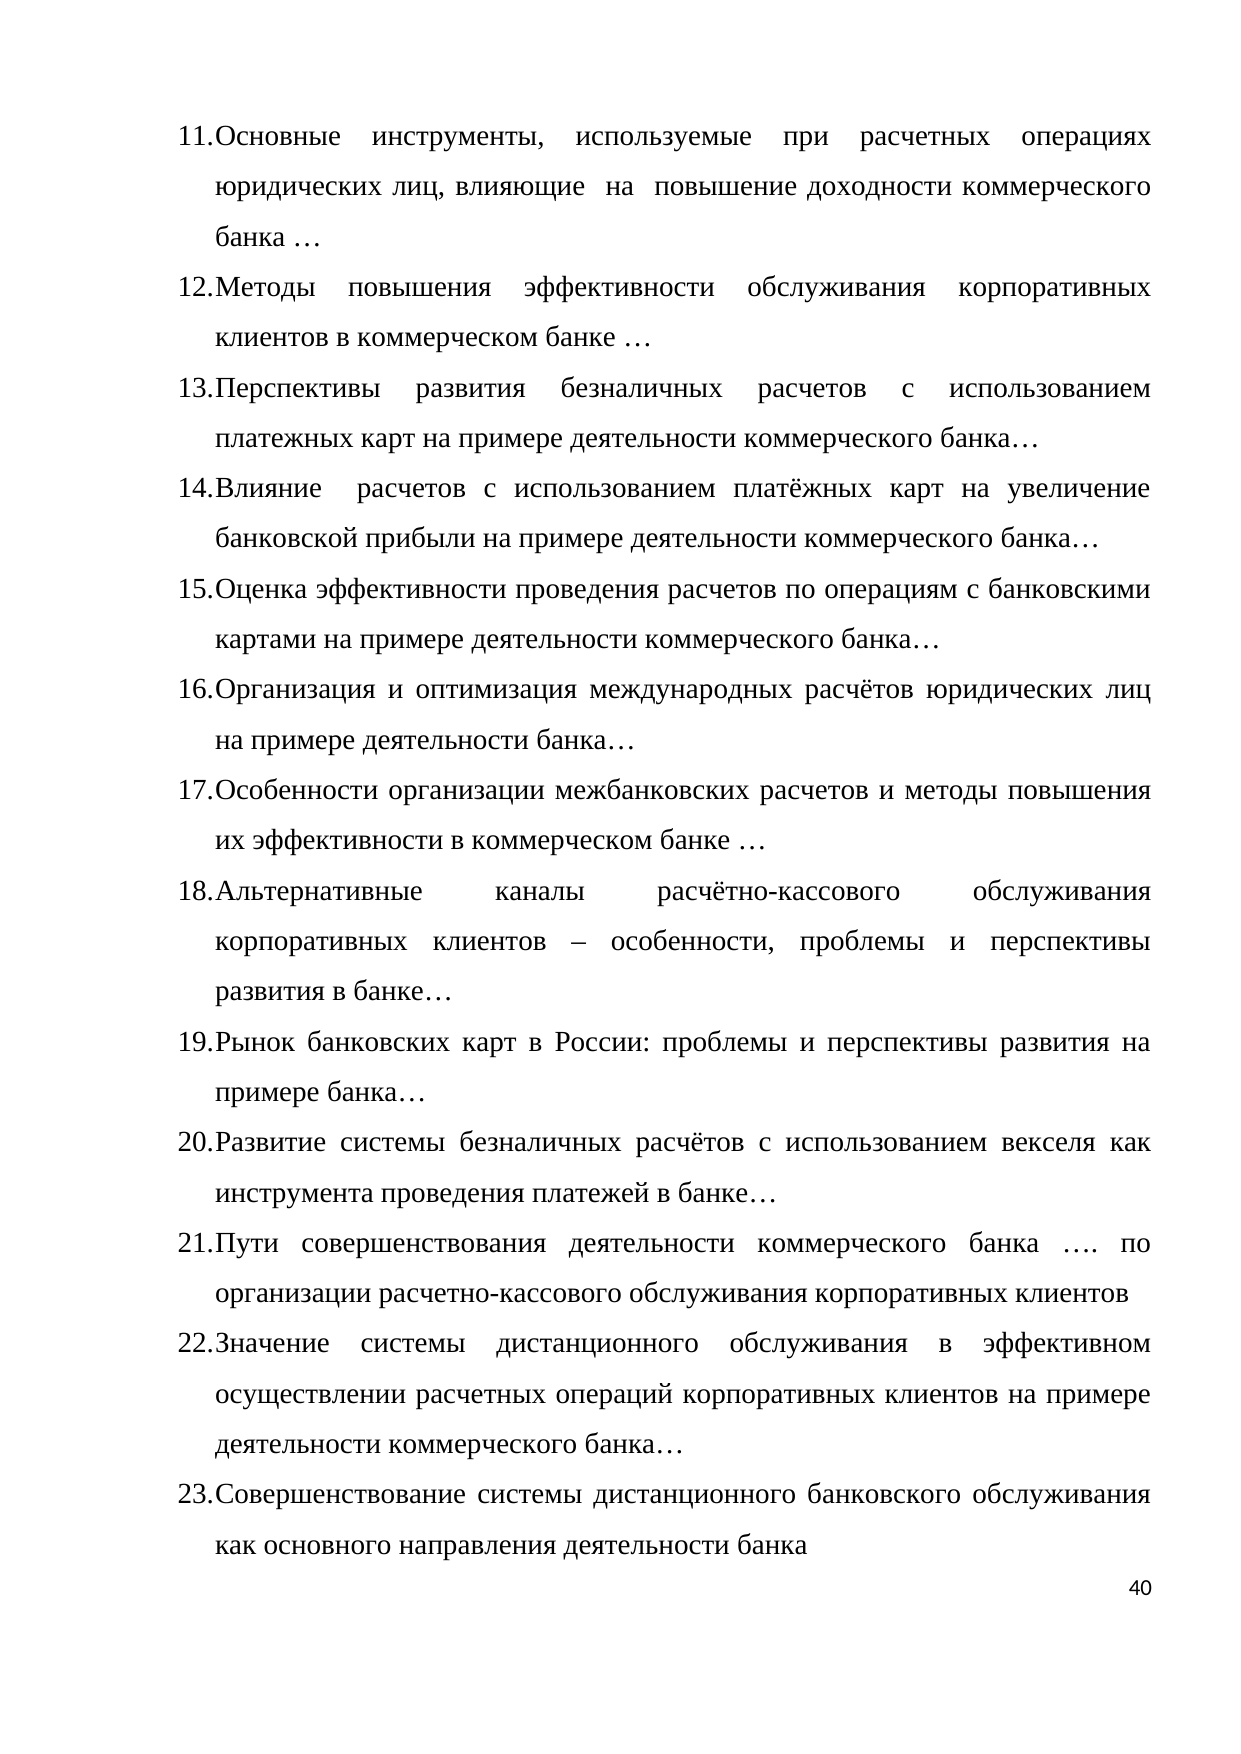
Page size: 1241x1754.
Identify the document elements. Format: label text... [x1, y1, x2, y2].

list Перспективы развития безналичных расчетов с использованием платежных карт на примере деятельности коммерческого банка… [177, 370, 1152, 453]
list Оценка эффективности проведения расчетов по операциям с банковскими картами на примере деятельности коммерческого банка… [177, 571, 1152, 655]
list Организация и оптимизация международных расчётов юридических лиц на примере деятельности банка… [177, 672, 1152, 755]
list Развитие системы безналичных расчётов с использованием векселя как инструмента проведения платежей в банке… [177, 1124, 1152, 1208]
list Методы повышения эффективности обслуживания корпоративных клиентов в коммерческом банке … [177, 269, 1152, 353]
list Пути совершенствования деятельности коммерческого банка …. по организации расчетно-кассового обслуживания корпоративных клиентов [177, 1225, 1152, 1309]
list Особенности организации межбанковских расчетов и методы повышения их эффективности в коммерческом банке … [177, 772, 1152, 856]
list Основные инструменты, используемые при расчетных операциях юридических лиц, влияющие на повышение доходности коммерческого банка … [177, 118, 1152, 252]
list Рынок банковских карт в России: проблемы и перспективы развития на примере банка… [177, 1024, 1152, 1108]
list Влияние расчетов с использованием платёжных карт на увеличение банковской прибыли на примере деятельности коммерческого банка… [177, 470, 1152, 554]
list Значение системы дистанционного обслуживания в эффективном осуществлении расчетных операций корпоративных клиентов на примере деятельности коммерческого банка… [177, 1326, 1152, 1460]
list Совершенствование системы дистанционного банковского обслуживания как основного направления деятельности банка [177, 1477, 1152, 1560]
list Альтернативные каналы расчётно-кассового обслуживания корпоративных клиентов – особенности, проблемы и перспективы развития в банке… [177, 873, 1152, 1007]
